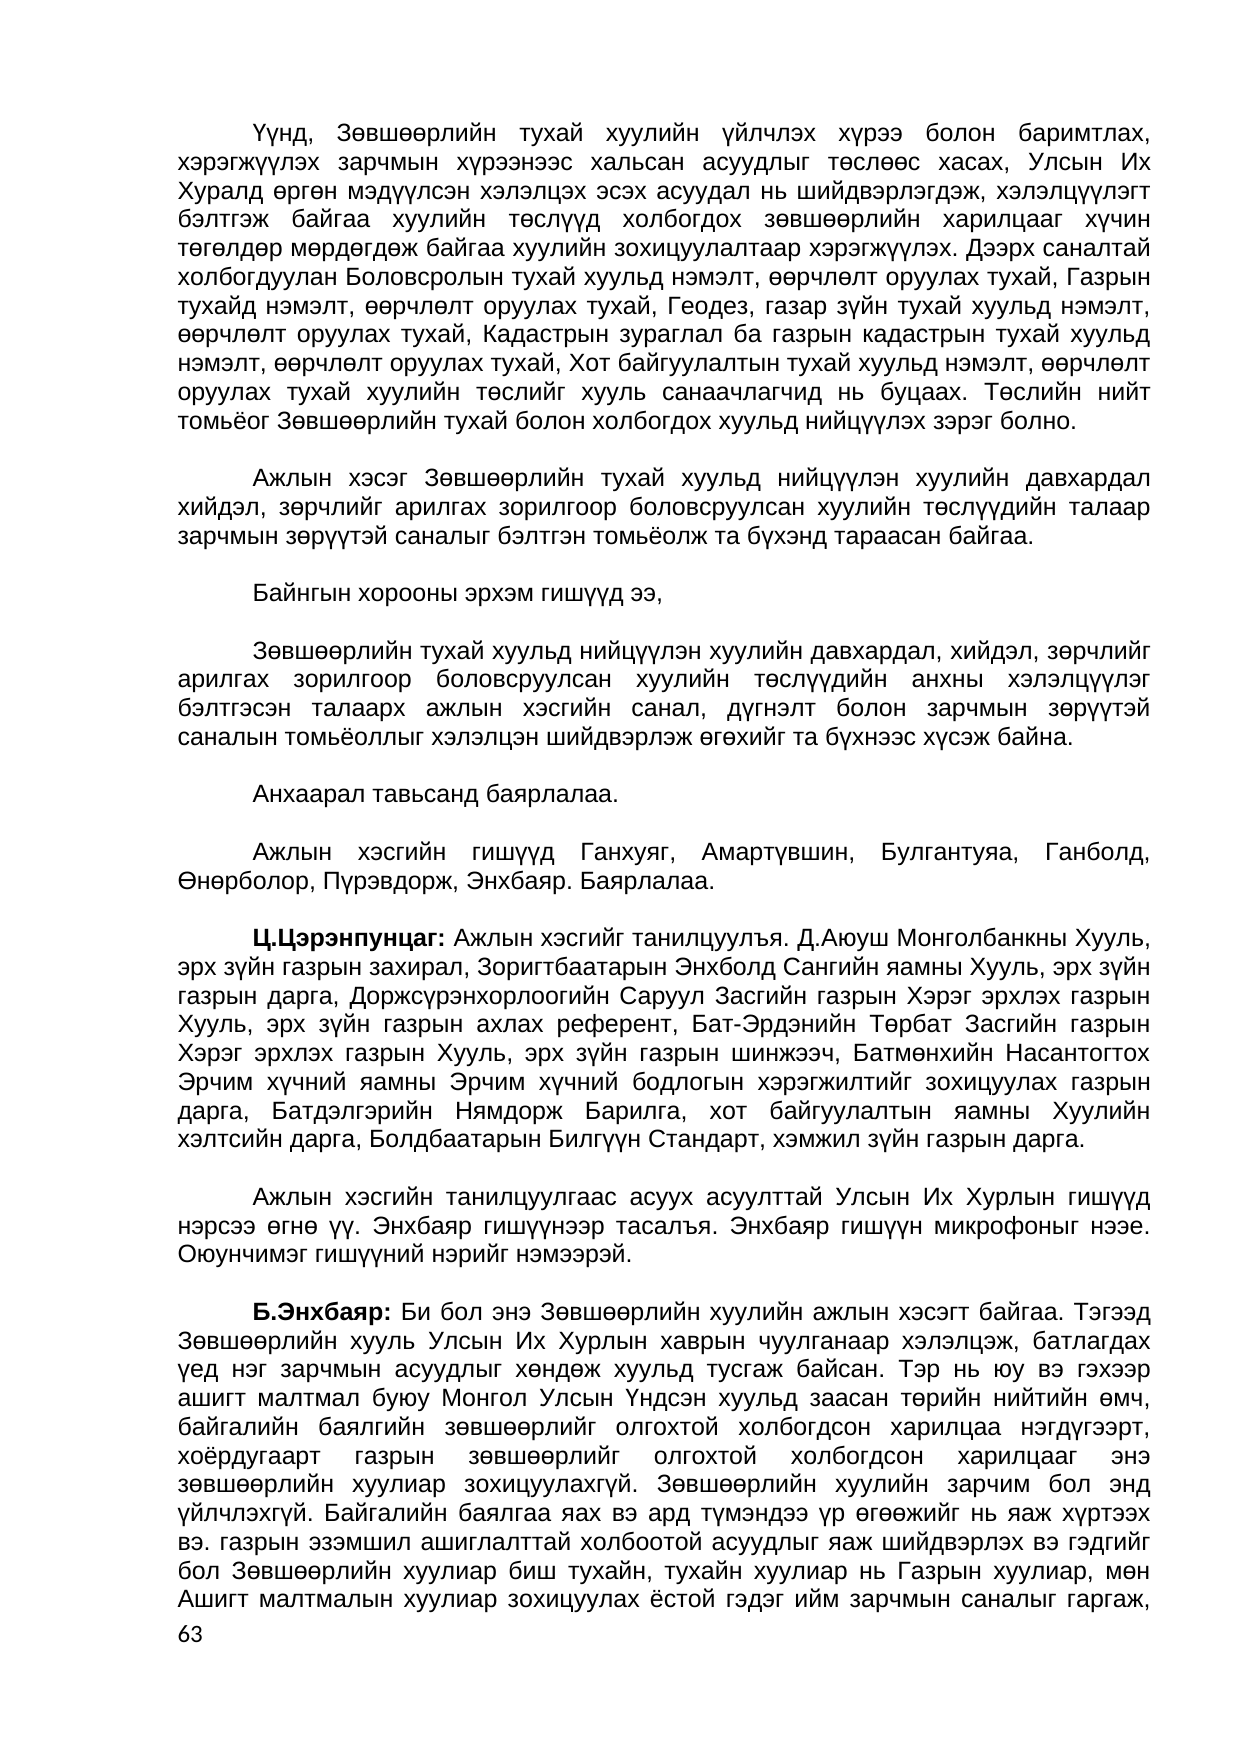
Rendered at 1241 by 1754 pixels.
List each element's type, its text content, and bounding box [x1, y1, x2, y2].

text Байнгын хорооны эрхэм гишүүд ээ, [177, 578, 1152, 607]
text Анхаарал тавьсанд баярлалаа. [177, 779, 1152, 808]
text Ажлын хэсгийн гишүүд Ганхуяг, Амартүвшин, Булгантуяа, Ганболд, Өнөрболор, Пүрэвдорж, Энхбаяр. Баярлалаа. [177, 837, 1152, 894]
text Үүнд, Зөвшөөрлийн тухай хуулийн үйлчлэх хүрээ болон баримтлах, хэрэгжүүлэх зарчмын хүрээнээс хальсан асуудлыг төслөөс хасах, Улсын Их Хуралд өргөн мэдүүлсэн хэлэлцэх эсэх асуудал нь шийдвэрлэгдэж, хэлэлцүүлэгт бэлтгэж байгаа хуулийн төслүүд холбогдох зөвшөөрлийн харилцааг хүчин төгөлдөр мөрдөгдөж байгаа хуулийн зохицуулалтаар хэрэгжүүлэх. Дээрх саналтай холбогдуулан Боловсролын тухай хуульд нэмэлт, өөрчлөлт оруулах тухай, Газрын тухайд нэмэлт, өөрчлөлт оруулах тухай, Геодез, газар зүйн тухай хуульд нэмэлт, өөрчлөлт оруулах тухай, Кадастрын зураглал ба газрын кадастрын тухай хуульд нэмэлт, өөрчлөлт оруулах тухай, Хот байгуулалтын тухай хуульд нэмэлт, өөрчлөлт оруулах тухай хуулийн төслийг хууль санаачлагчид нь буцаах. Төслийн нийт томьёог Зөвшөөрлийн тухай болон холбогдох хуульд нийцүүлэх зэрэг болно. [177, 118, 1152, 434]
text Ажлын хэсгийн танилцуулгаас асуух асуулттай Улсын Их Хурлын гишүүд нэрсээ өгнө үү. Энхбаяр гишүүнээр тасалъя. Энхбаяр гишүүн микрофоныг нээе. Оюунчимэг гишүүний нэрийг нэмээрэй. [177, 1182, 1152, 1268]
text Ажлын хэсэг Зөвшөөрлийн тухай хуульд нийцүүлэн хуулийн давхардал хийдэл, зөрчлийг арилгах зорилгоор боловсруулсан хуулийн төслүүдийн талаар зарчмын зөрүүтэй саналыг бэлтгэн томьёолж та бүхэнд тараасан байгаа. [177, 463, 1152, 549]
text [177, 1297, 1152, 1613]
text Зөвшөөрлийн тухай хуульд нийцүүлэн хуулийн давхардал, хийдэл, зөрчлийг арилгах зорилгоор боловсруулсан хуулийн төслүүдийн анхны хэлэлцүүлэг бэлтгэсэн талаарх ажлын хэсгийн санал, дүгнэлт болон зарчмын зөрүүтэй саналын томьёоллыг хэлэлцэн шийдвэрлэж өгөхийг та бүхнээс хүсэж байна. [177, 636, 1152, 751]
text Ц.Цэрэнпунцаг: Ажлын хэсгийг танилцуулъя. Д.Аюуш Монголбанкны Хууль, эрх зүйн газрын захирал, Зоригтбаатарын Энхболд Сангийн яамны Хууль, эрх зүйн газрын дарга, Доржсүрэнхорлоогийн Саруул Засгийн газрын Хэрэг эрхлэх газрын Хууль, эрх зүйн газрын ахлах референт, Бат-Эрдэнийн Төрбат Засгийн газрын Хэрэг эрхлэх газрын Хууль, эрх зүйн газрын шинжээч, Батмөнхийн Насантогтох Эрчим хүчний яамны Эрчим хүчний бодлогын хэрэгжилтийг зохицуулах газрын дарга, Батдэлгэрийн Нямдорж Барилга, хот байгуулалтын яамны Хуулийн хэлтсийн дарга, Болдбаатарын Билгүүн Стандарт, хэмжил зүйн газрын дарга. [177, 923, 1152, 1153]
